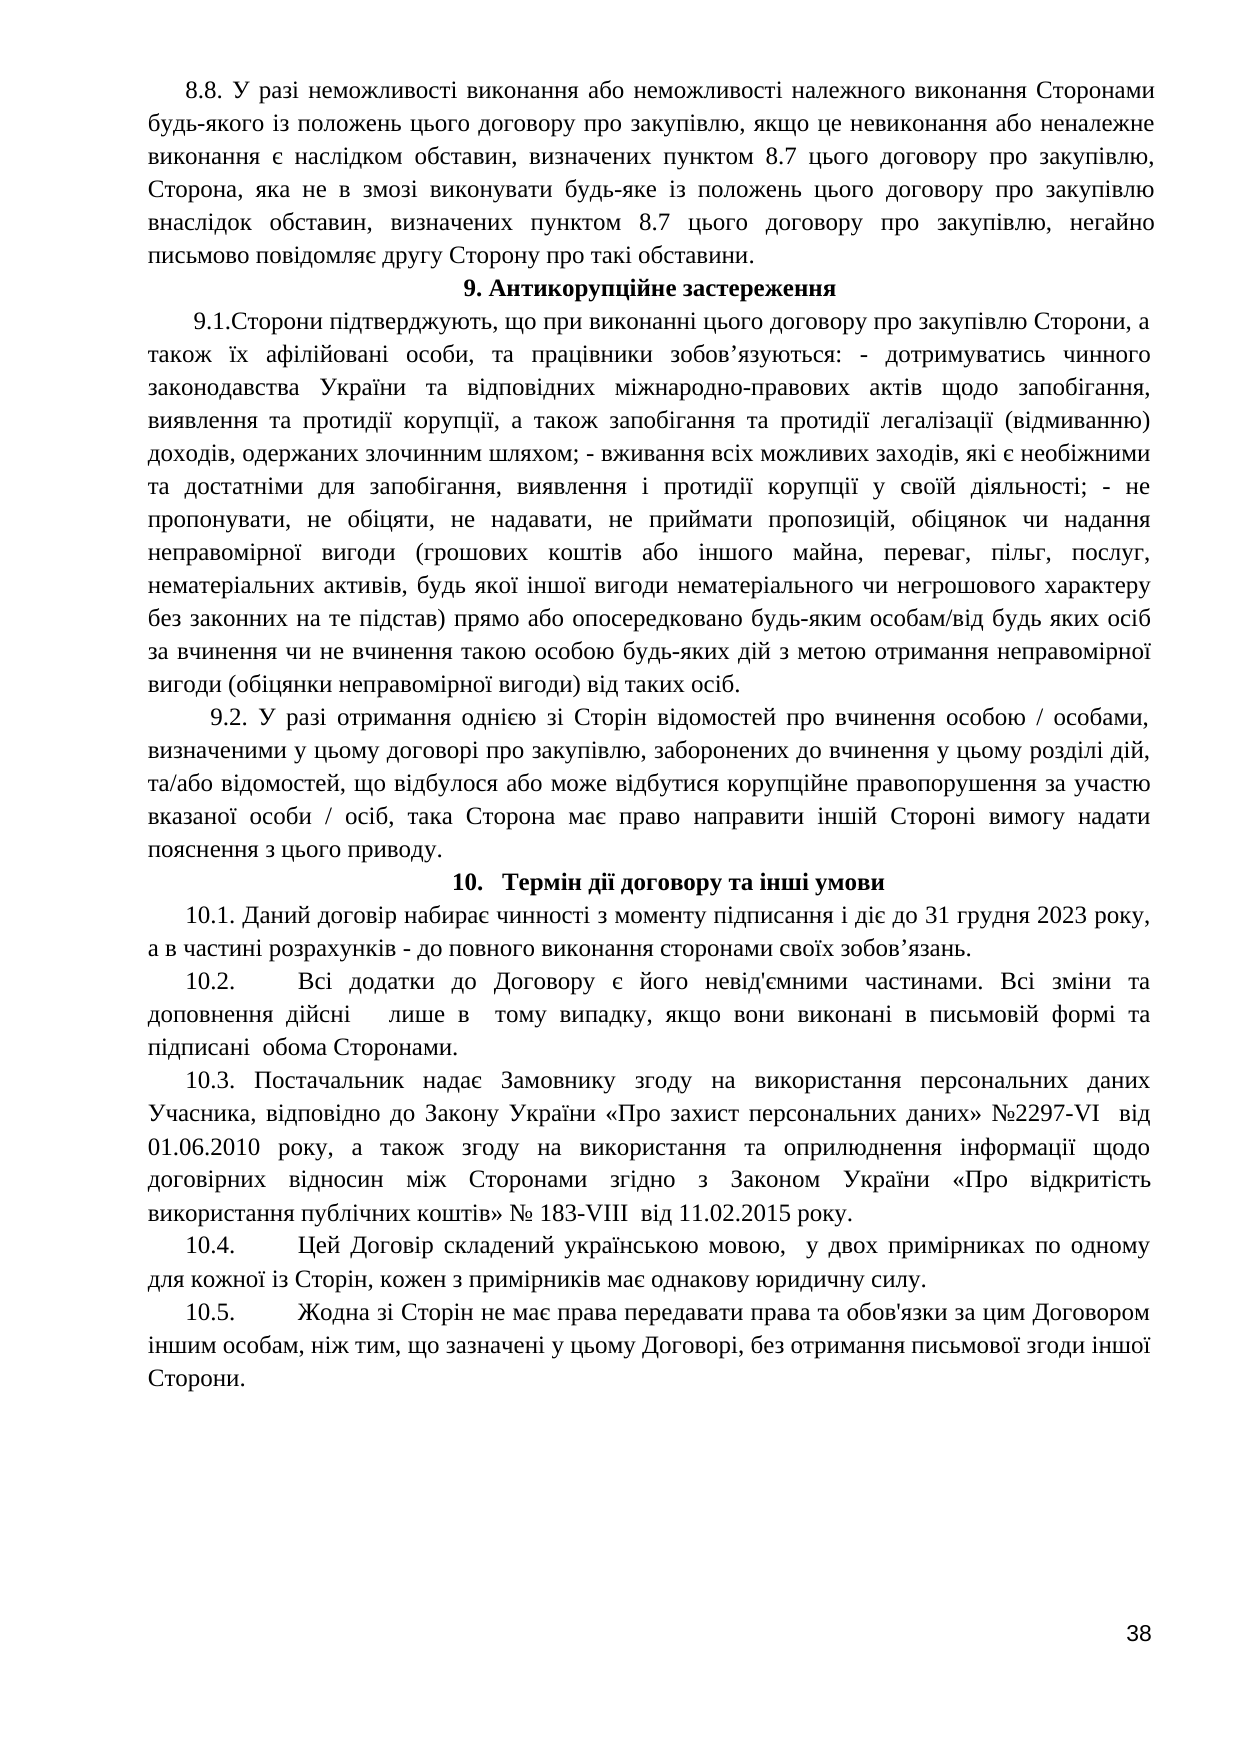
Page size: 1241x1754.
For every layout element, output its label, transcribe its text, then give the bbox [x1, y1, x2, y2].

text 8.8. У разі неможливості виконання або неможливості належного виконання Сторонами будь-якого із положень цього договору про закупівлю, якщо це невиконання або неналежне виконання є наслідком обставин, визначених пунктом 8.7 цього договору про закупівлю, Сторона, яка не в змозі виконувати будь-яке із положень цього договору про закупівлю внаслідок обставин, визначених пунктом 8.7 цього договору про закупівлю, негайно письмово повідомляє другу Сторону про такі обставини. [148, 75, 1156, 269]
text 10.1. Даний договір набирає чинності з моменту підписання і діє до 31 грудня 2023 року, а в частині розрахунків - до повного виконання сторонами своїх зобов’язань. [148, 900, 1152, 962]
text 9.1.Сторони підтверджують, що при виконанні цього договору про закупівлю Сторони, а також їх афілійовані особи, та працівники зобов’язуються: - дотримуватись чинного законодавства України та відповідних міжнародно-правових актів щодо запобігання, виявлення та протидії корупції, а також запобігання та протидії легалізації (відмиванню) доходів, одержаних злочинним шляхом; - вживання всіх можливих заходів, які є необіжними та достатніми для запобігання, виявлення і протидії корупції у своїй діяльності; - не пропонувати, не обіцяти, не надавати, не приймати пропозицій, обіцянок чи надання неправомірної вигоди (грошових коштів або іншого майна, переваг, пільг, послуг, нематеріальних активів, будь якої іншої вигоди нематеріального чи негрошового характеру без законних на те підстав) прямо або опосередковано будь-яким особам/від будь яких осіб за вчинення чи не вчинення такою особою будь-яких дій з метою отримання неправомірної вигоди (обіцянки неправомірної вигоди) від таких осіб. [148, 306, 1152, 698]
text 10. Термін дії договору та інші умови [185, 867, 1152, 896]
text 9. Антикорупційне застереження [148, 273, 1152, 302]
text 10.3. Постачальник надає Замовнику згоду на використання персональних даних Учасника, відповідно до Закону України «Про захист персональних даних» №2297-VI від 01.06.2010 року, а також згоду на використання та оприлюднення інформації щодо договірних відносин між Сторонами згідно з Законом України «Про відкритість використання публічних коштів» № 183-VIII від 11.02.2015 року. [148, 1066, 1152, 1226]
text 9.2. У разі отримання однією зі Сторін відомостей про вчинення особою / особами, визначеними у цьому договорі про закупівлю, заборонених до вчинення у цьому розділі дій, та/або відомостей, що відбулося або може відбутися корупційне правопорушення за участю вказаної особи / осіб, така Сторона має право направити іншій Стороні вимогу надати пояснення з цього приводу. [148, 702, 1152, 863]
text 10.2. Всі додатки до Договору є його невід'ємними частинами. Всі зміни та доповнення дійсні лише в тому випадку, якщо вони виконані в письмовій формі та підписані обома Сторонами. [148, 966, 1152, 1061]
text 10.5. Жодна зі Сторін не має права передавати права та обов'язки за цим Договором іншим особам, ніж тим, що зазначені у цьому Договорі, без отримання письмової згоди іншої Сторони. [148, 1297, 1152, 1391]
text 10.4. Цей Договір складений українською мовою, у двох примірниках по одному для кожної із Сторін, кожен з примірників має однакову юридичну силу. [148, 1231, 1152, 1292]
